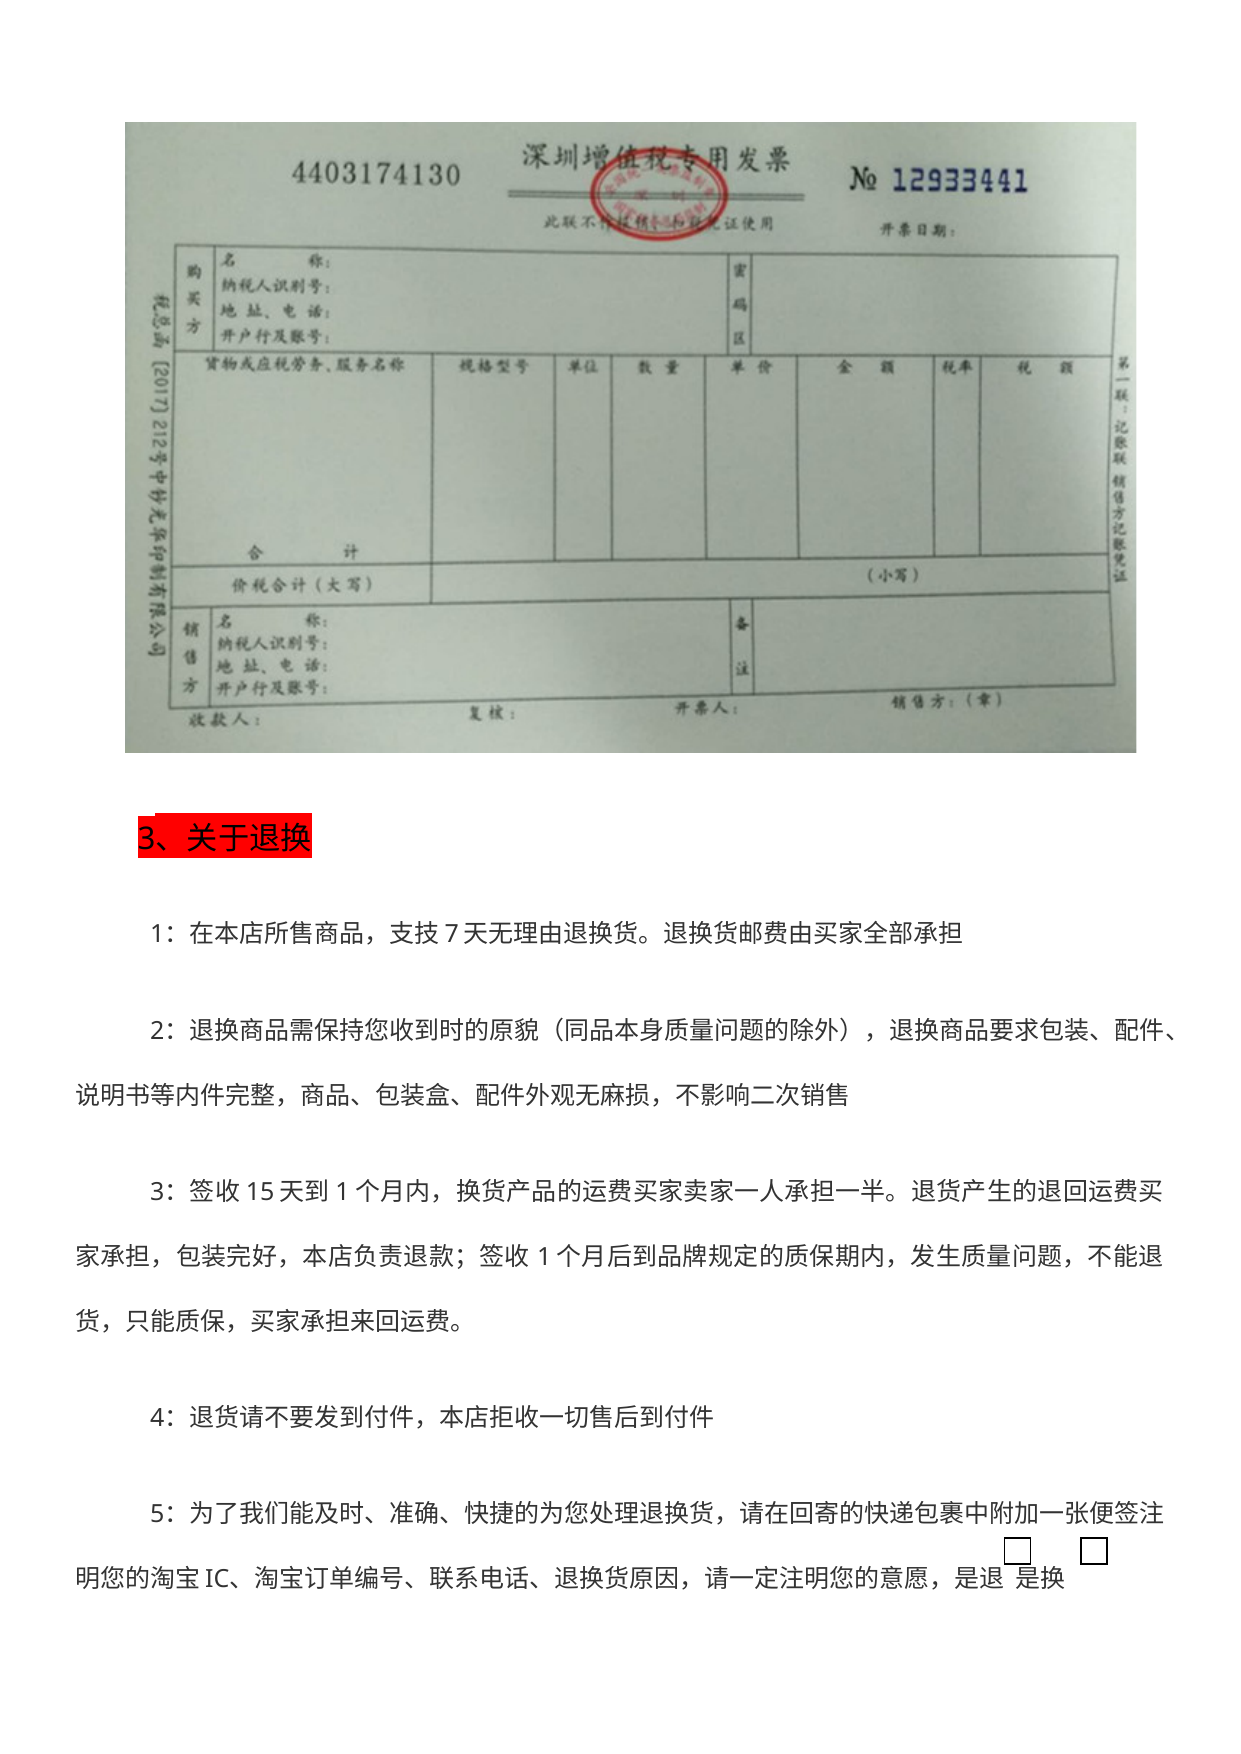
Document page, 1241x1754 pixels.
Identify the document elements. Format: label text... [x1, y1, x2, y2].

text 2：退换商品需保持您收到时的原貌（同品本身质量问题的除外），退换商品要求包装、配件、说明书等内件完整，商品、包装盒、配件外观无麻损，不影响二次销售 [75, 996, 1165, 1126]
text 4：退货请不要发到付件，本店拒收一切售后到付件 [75, 1383, 1165, 1448]
text 5：为了我们能及时、准确、快捷的为您处理退换货，请在回寄的快递包裹中附加一张便签注明您的淘宝IC、淘宝订单编号、联系电话、退换货原因，请一定注明您的意愿，是退 是换 [75, 1479, 1165, 1609]
text 1：在本店所售商品，支技7天无理由退换货。退换货邮费由买家全部承担 [75, 899, 1165, 964]
picture [125, 122, 1137, 753]
text 3：签收15天到1个月内，换货产品的运费买家卖家一人承担一半。退货产生的退回运费买家承担，包装完好，本店负责退款；签收1个月后到品牌规定的质保期内，发生质量问题，不能退货，只能质保，买家承担来回运费。 [75, 1157, 1165, 1352]
text 3、关于退换 [75, 803, 1165, 868]
